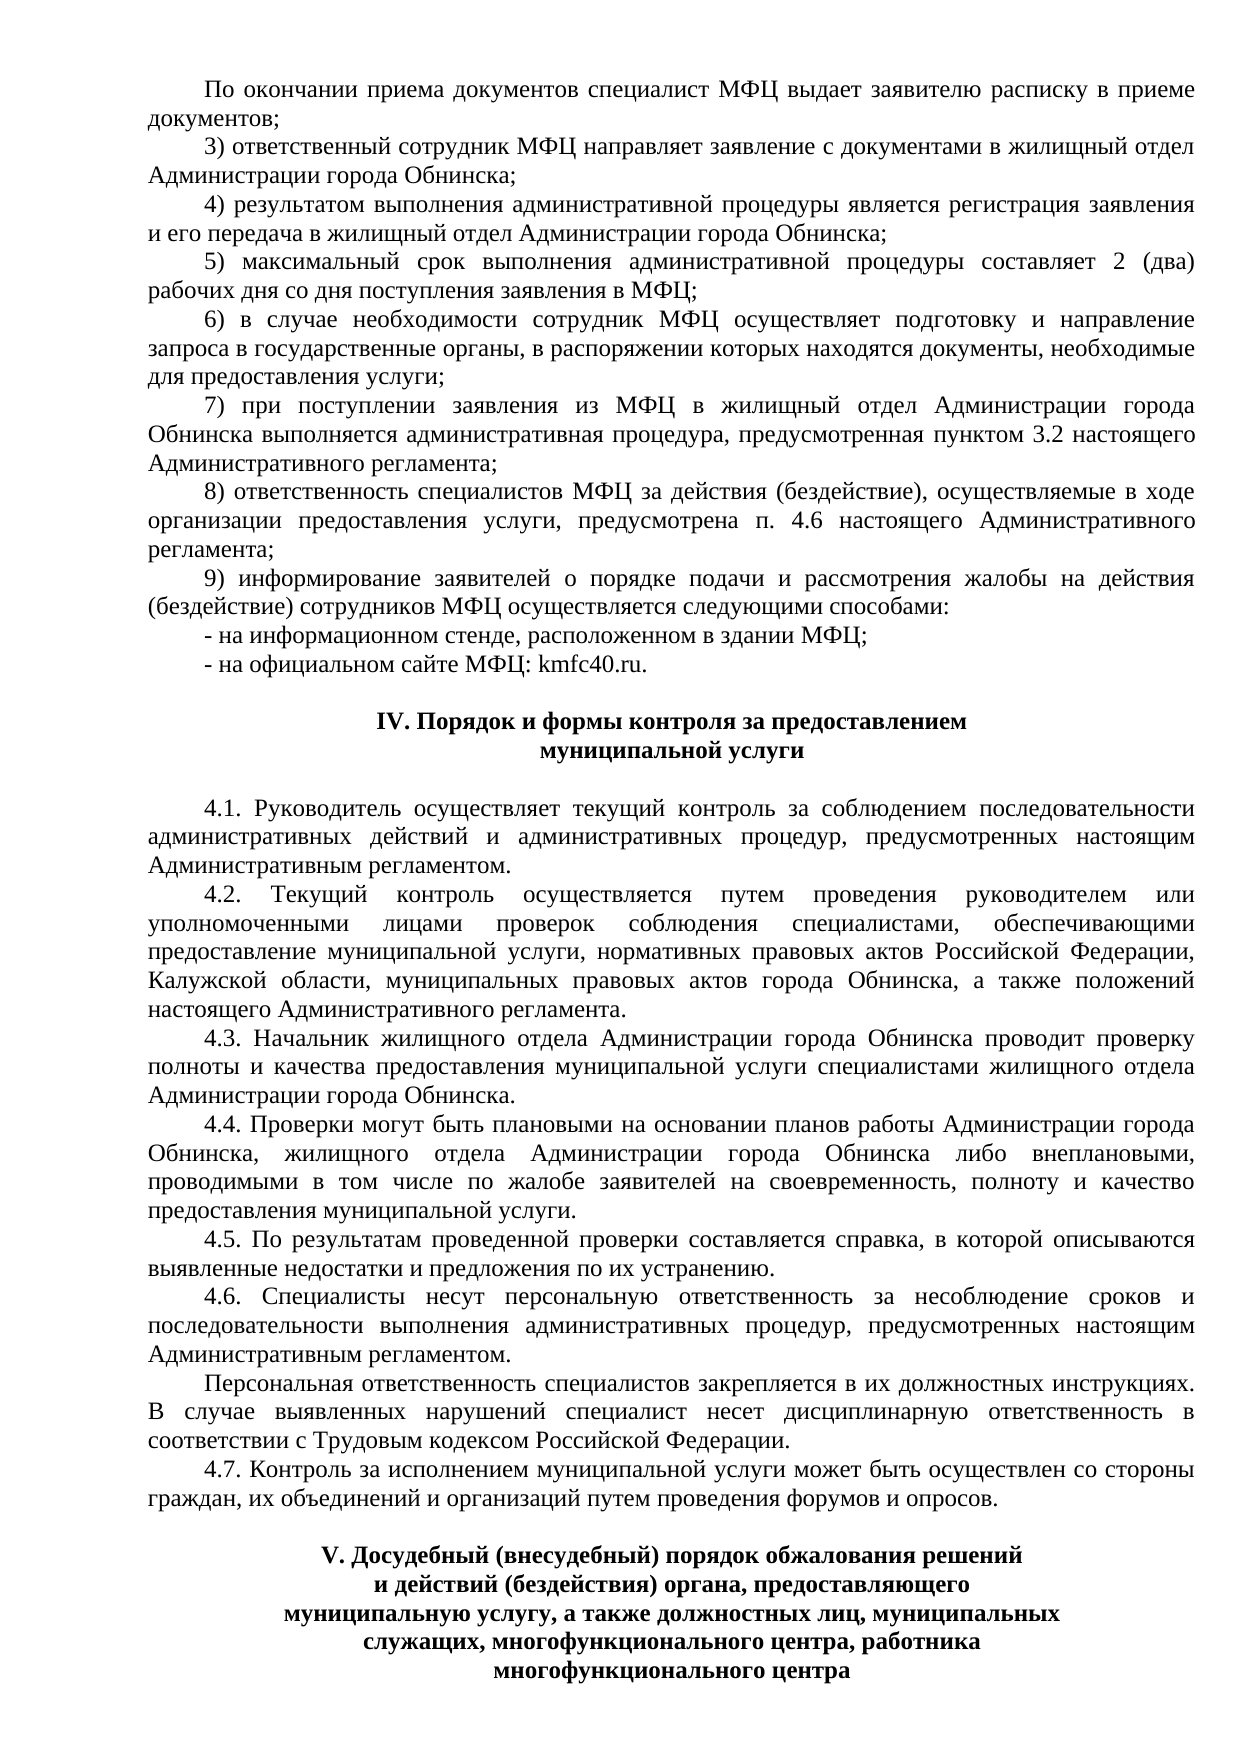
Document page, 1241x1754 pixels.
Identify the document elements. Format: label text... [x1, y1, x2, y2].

title муниципальную услугу, а также должностных лиц, муниципальных [148, 1598, 1196, 1626]
text - на официальном сайте МФЦ: kmfc40.ru. [148, 649, 1196, 678]
title IV. Порядок и формы контроля за предоставлением [148, 706, 1196, 735]
title и действий (бездействия) органа, предоставляющего [148, 1569, 1196, 1598]
text 4.3. Начальник жилищного отдела Администрации города Обнинска проводит проверку полноты и качества предоставления муниципальной услуги специалистами жилищного отдела Администрации города Обнинска. [148, 1023, 1196, 1109]
title многофункционального центра [148, 1655, 1196, 1684]
text 4.2. Текущий контроль осуществляется путем проведения руководителем или уполномоченными лицами проверок соблюдения специалистами, обеспечивающими предоставление муниципальной услуги, нормативных правовых актов Российской Федерации, Калужской области, муниципальных правовых актов города Обнинска, а также положений настоящего Административного регламента. [148, 879, 1196, 1023]
text 5) максимальный срок выполнения административной процедуры составляет 2 (два) рабочих дня со дня поступления заявления в МФЦ; [148, 246, 1196, 304]
text 6) в случае необходимости сотрудник МФЦ осуществляет подготовку и направление запроса в государственные органы, в распоряжении которых находятся документы, необходимые для предоставления услуги; [148, 304, 1196, 390]
text - на информационном стенде, расположенном в здании МФЦ; [148, 620, 1196, 649]
text 4.5. По результатам проведенной проверки составляется справка, в которой описываются выявленные недостатки и предложения по их устранению. [148, 1224, 1196, 1281]
text 4) результатом выполнения административной процедуры является регистрация заявления и его передача в жилищный отдел Администрации города Обнинска; [148, 189, 1196, 246]
title муниципальной услуги [148, 735, 1196, 764]
text Персональная ответственность специалистов закрепляется в их должностных инструкциях. В случае выявленных нарушений специалист несет дисциплинарную ответственность в соответствии с Трудовым кодексом Российской Федерации. [148, 1368, 1196, 1454]
text По окончании приема документов специалист МФЦ выдает заявителю расписку в приеме документов; [148, 74, 1196, 131]
text 4.6. Специалисты несут персональную ответственность за несоблюдение сроков и последовательности выполнения административных процедур, предусмотренных настоящим Административным регламентом. [148, 1281, 1196, 1368]
text 4.1. Руководитель осуществляет текущий контроль за соблюдением последовательности административных действий и административных процедур, предусмотренных настоящим Административным регламентом. [148, 793, 1196, 879]
title служащих, многофункционального центра, работника [148, 1626, 1196, 1655]
text 4.4. Проверки могут быть плановыми на основании планов работы Администрации города Обнинска, жилищного отдела Администрации города Обнинска либо внеплановыми, проводимыми в том числе по жалобе заявителей на своевременность, полноту и качество предоставления муниципальной услуги. [148, 1109, 1196, 1224]
text 7) при поступлении заявления из МФЦ в жилищный отдел Администрации города Обнинска выполняется административная процедура, предусмотренная пунктом 3.2 настоящего Административного регламента; [148, 390, 1196, 476]
text 3) ответственный сотрудник МФЦ направляет заявление с документами в жилищный отдел Администрации города Обнинска; [148, 131, 1196, 189]
text 8) ответственность специалистов МФЦ за действия (бездействие), осуществляемые в ходе организации предоставления услуги, предусмотрена п. 4.6 настоящего Административного регламента; [148, 476, 1196, 563]
title V. Досудебный (внесудебный) порядок обжалования решений [148, 1540, 1196, 1569]
text 9) информирование заявителей о порядке подачи и рассмотрения жалобы на действия (бездействие) сотрудников МФЦ осуществляется следующими способами: [148, 563, 1196, 620]
text 4.7. Контроль за исполнением муниципальной услуги может быть осуществлен со стороны граждан, их объединений и организаций путем проведения форумов и опросов. [148, 1454, 1196, 1511]
